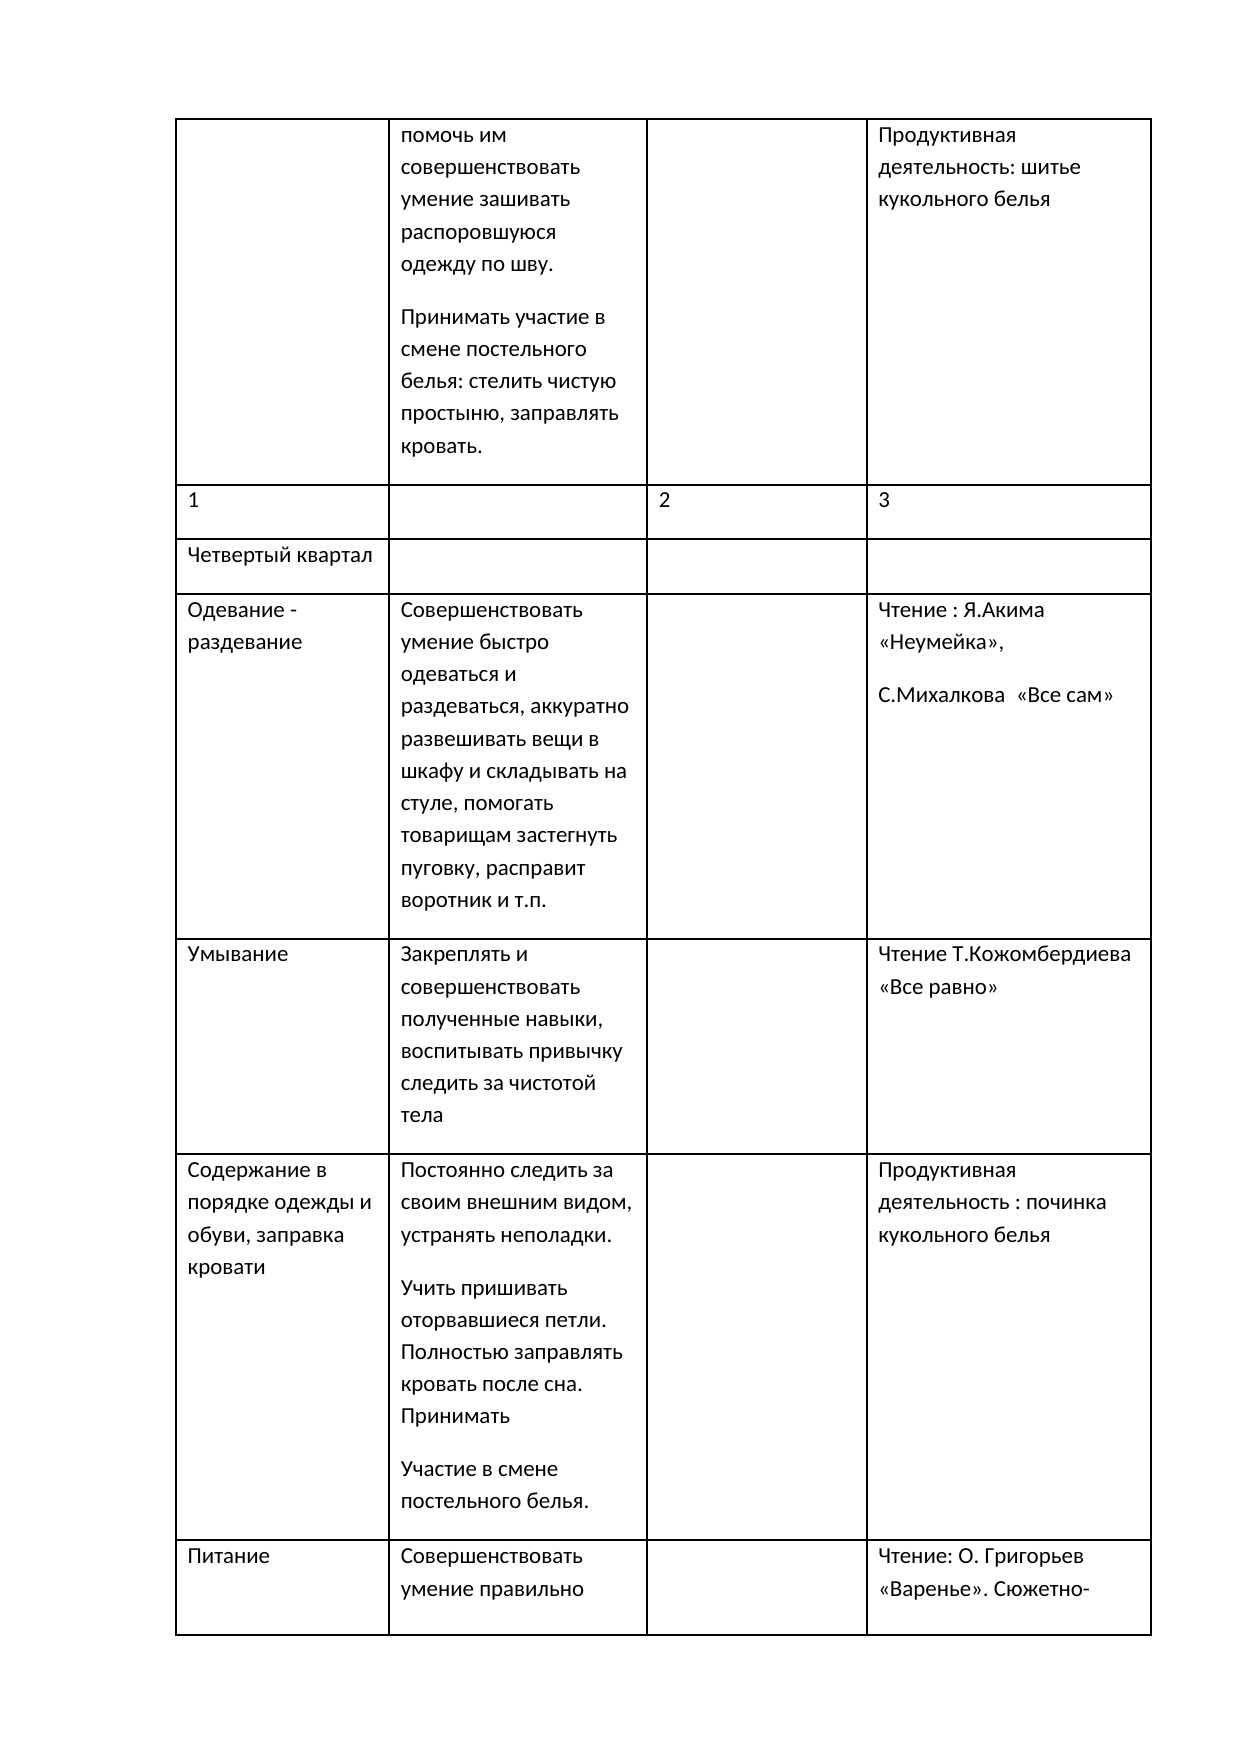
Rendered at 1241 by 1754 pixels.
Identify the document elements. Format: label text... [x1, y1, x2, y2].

table_cell Постоянно следить за своим внешним видом, устранять неполадки. Учить пришивать оторвавшиеся петли. Полностью заправлять кровать после сна. Принимать Участие в смене постельного белья. [390, 1155, 646, 1539]
table_cell Чтение Т.Кожомбердиева «Все равно» [868, 940, 1150, 1153]
table_cell [390, 486, 646, 538]
table_cell [648, 595, 866, 937]
table_cell [648, 540, 866, 593]
table_cell Умывание [177, 940, 388, 1153]
table_cell Питание [177, 1541, 388, 1634]
table_cell [648, 1155, 866, 1539]
table_cell 3 [868, 486, 1150, 538]
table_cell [868, 120, 1150, 483]
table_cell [390, 1541, 646, 1634]
table_cell Продуктивная деятельность : починка кукольного белья [868, 1155, 1150, 1539]
table_cell Чтение : Я.Акима «Неумейка», С.Михалкова «Все сам» [868, 595, 1150, 937]
table_cell Одевание - раздевание [177, 595, 388, 937]
table_cell Четвертый квартал [177, 540, 388, 593]
table_cell [648, 940, 866, 1153]
table_cell 2 [648, 486, 866, 538]
table_cell [648, 120, 866, 483]
table_cell [868, 540, 1150, 593]
table_cell [648, 1541, 866, 1634]
table_cell Совершенствовать умение быстро одеваться и раздеваться, аккуратно развешивать вещи в шкафу и складывать на стуле, помогать товарищам застегнуть пуговку, расправит воротник и т.п. [390, 595, 646, 937]
table_cell [390, 540, 646, 593]
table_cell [390, 120, 646, 483]
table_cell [177, 120, 388, 483]
table_cell Содержание в порядке одежды и обуви, заправка кровати [177, 1155, 388, 1539]
table_cell Закреплять и совершенствовать полученные навыки, воспитывать привычку следить за чистотой тела [390, 940, 646, 1153]
table_cell 1 [177, 486, 388, 538]
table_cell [868, 1541, 1150, 1634]
